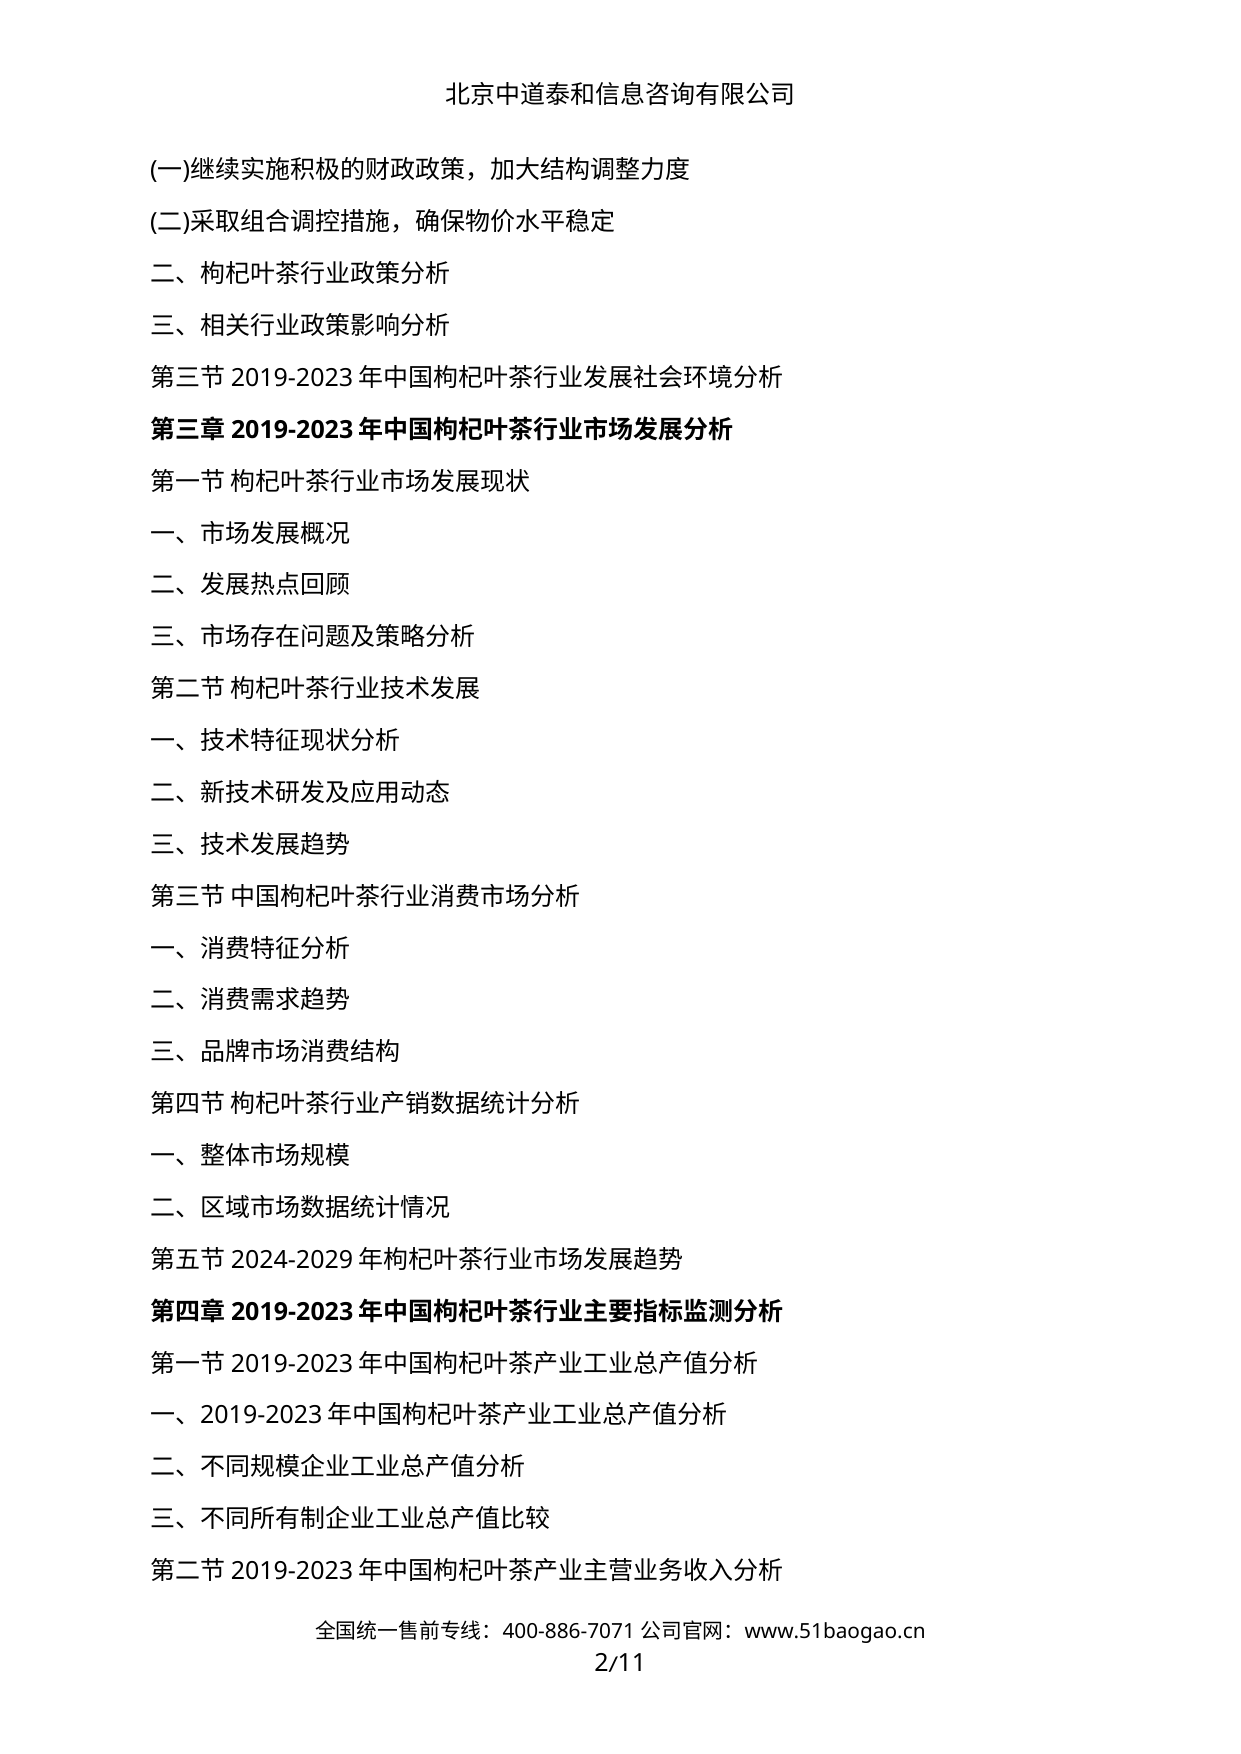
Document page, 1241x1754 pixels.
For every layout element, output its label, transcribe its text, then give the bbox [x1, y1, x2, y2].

text 第三节 2019-2023年中国枸杞叶茶行业发展社会环境分析 [150, 357, 1090, 394]
text 一、消费特征分析 [150, 928, 1090, 964]
text 二、新技术研发及应用动态 [150, 772, 1090, 809]
text 二、枸杞叶茶行业政策分析 [150, 254, 1090, 290]
text 第二节 枸杞叶茶行业技术发展 [150, 669, 1090, 705]
text (二)采取组合调控措施，确保物价水平稳定 [150, 202, 1090, 238]
text 一、整体市场规模 [150, 1136, 1090, 1172]
text 三、相关行业政策影响分析 [150, 306, 1090, 342]
text 第三章 2019-2023年中国枸杞叶茶行业市场发展分析 [150, 409, 1090, 446]
text 第一节 2019-2023年中国枸杞叶茶产业工业总产值分析 [150, 1343, 1090, 1379]
text 第三节 中国枸杞叶茶行业消费市场分析 [150, 876, 1090, 912]
text 三、品牌市场消费结构 [150, 1032, 1090, 1068]
text 第一节 枸杞叶茶行业市场发展现状 [150, 461, 1090, 497]
text 一、市场发展概况 [150, 513, 1090, 549]
text 第四节 枸杞叶茶行业产销数据统计分析 [150, 1084, 1090, 1120]
text (一)继续实施积极的财政政策，加大结构调整力度 [150, 150, 1090, 186]
text 二、区域市场数据统计情况 [150, 1187, 1090, 1224]
text 二、不同规模企业工业总产值分析 [150, 1447, 1090, 1483]
text 二、消费需求趋势 [150, 980, 1090, 1016]
text 一、2019-2023年中国枸杞叶茶产业工业总产值分析 [150, 1395, 1090, 1431]
text 三、技术发展趋势 [150, 824, 1090, 861]
text 一、技术特征现状分析 [150, 721, 1090, 757]
text 三、不同所有制企业工业总产值比较 [150, 1499, 1090, 1535]
text 第五节 2024-2029年枸杞叶茶行业市场发展趋势 [150, 1239, 1090, 1276]
text 第二节 2019-2023年中国枸杞叶茶产业主营业务收入分析 [150, 1551, 1090, 1587]
text 二、发展热点回顾 [150, 565, 1090, 601]
text 第四章 2019-2023年中国枸杞叶茶行业主要指标监测分析 [150, 1291, 1090, 1327]
text 三、市场存在问题及策略分析 [150, 617, 1090, 653]
